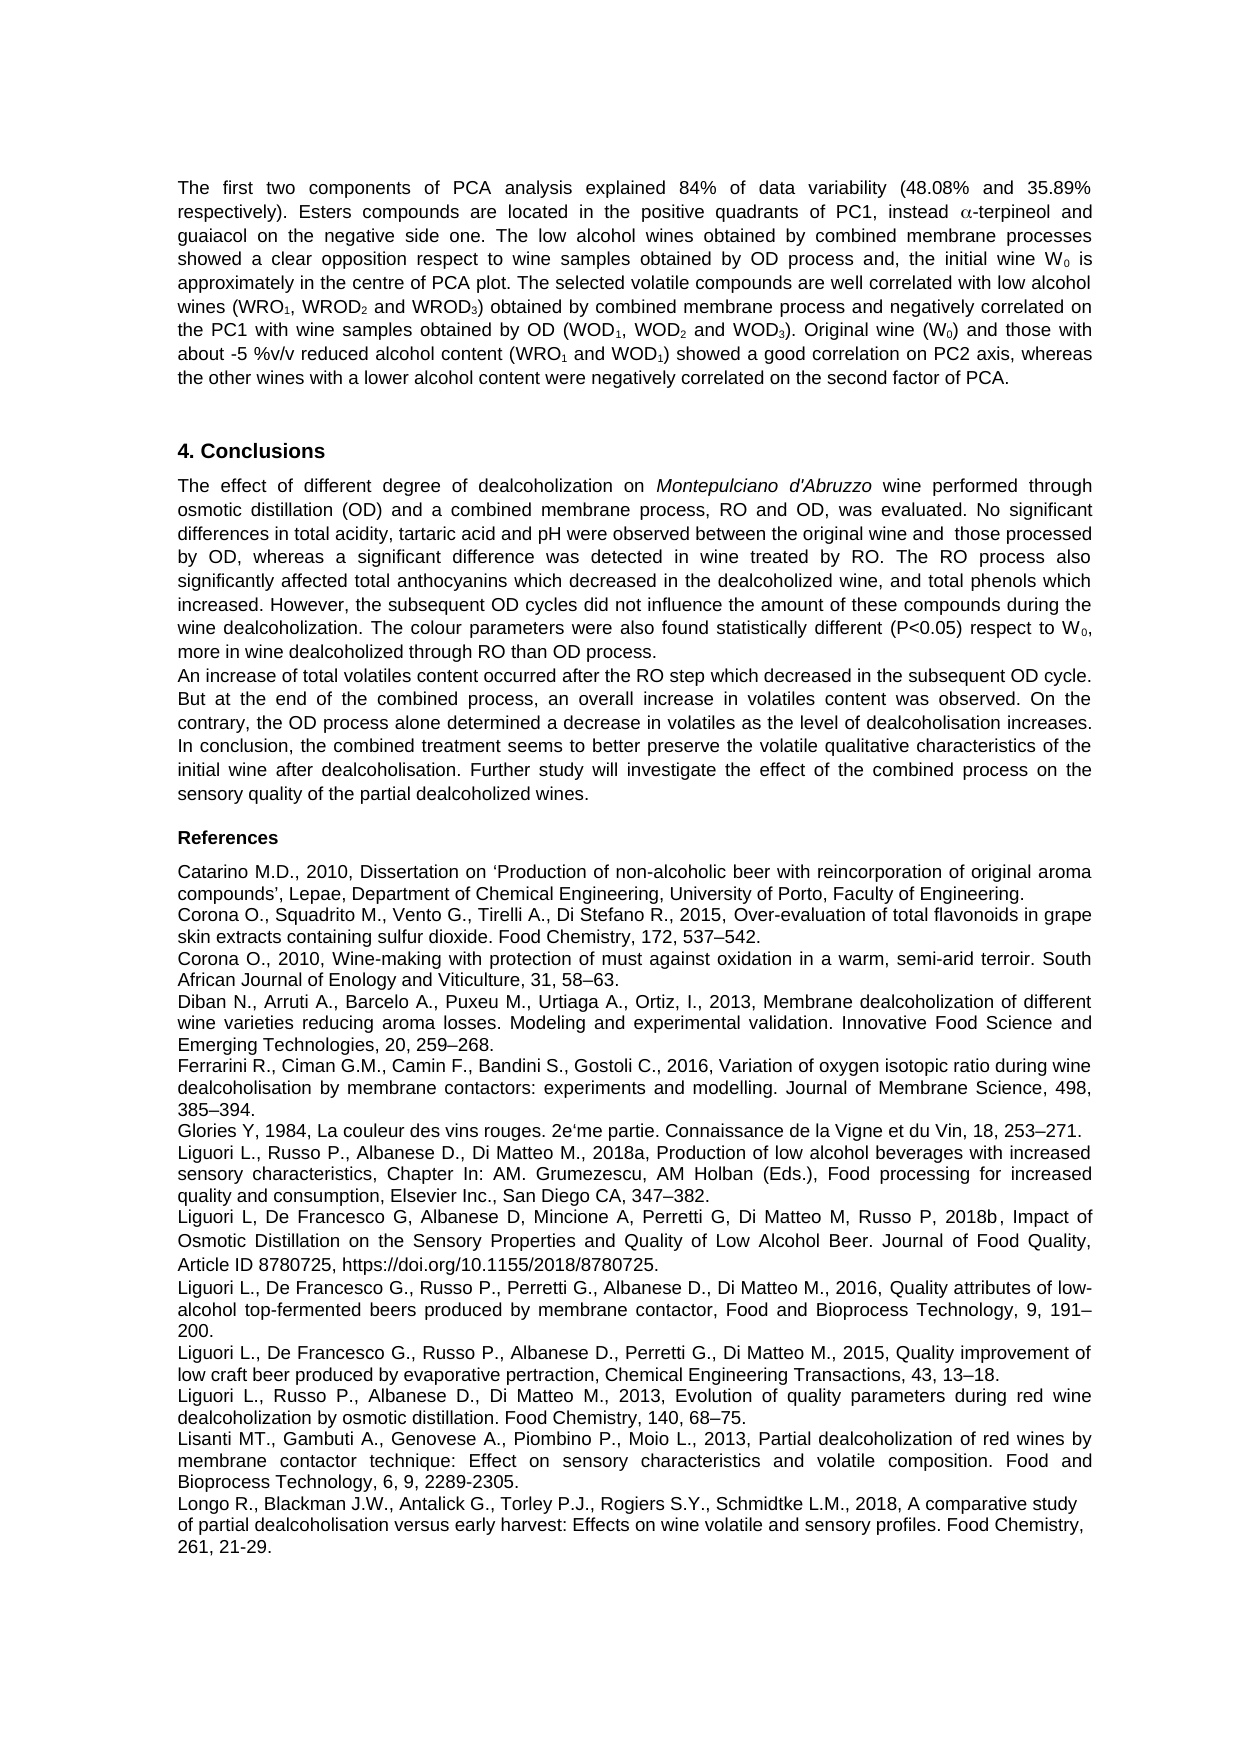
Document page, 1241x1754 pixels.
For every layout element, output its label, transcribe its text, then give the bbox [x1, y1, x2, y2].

text Lisanti MT., Gambuti A., Genovese A., Piombino P., Moio L., 2013, Partial dealcoholization of red wines by membrane contactor technique: Effect on sensory characteristics and volatile composition. Food and Bioprocess Technology, 6, 9, 2289-2305. [177, 1428, 1092, 1493]
text Ferrarini R., Ciman G.M., Camin F., Bandini S., Gostoli C., 2016, Variation of oxygen isotopic ratio during wine dealcoholisation by membrane contactors: experiments and modelling. Journal of Membrane Science, 498, 385–394. [177, 1055, 1092, 1120]
text Liguori L., De Francesco G., Russo P., Albanese D., Perretti G., Di Matteo M., 2015, Quality improvement of low craft beer produced by evaporative pertraction, Chemical Engineering Transactions, 43, 13–18. [177, 1342, 1092, 1385]
text The effect of different degree of dealcoholization on Montepulciano d'Abruzzo wine performed through osmotic distillation (OD) and a combined membrane process, RO and OD, was evaluated. No significant differences in total acidity, tartaric acid and pH were observed between the original wine and those processed by OD, whereas a significant difference was detected in wine treated by RO. The RO process also significantly affected total anthocyanins which decreased in the dealcoholized wine, and total phenols which increased. However, the subsequent OD cycles did not influence the amount of these compounds during the wine dealcoholization. The colour parameters were also found statistically different (P<0.05) respect to W0, more in wine dealcoholized through RO than OD process. [177, 475, 1092, 662]
text References [177, 827, 1092, 849]
text Liguori L., Russo P., Albanese D., Di Matteo M., 2013, Evolution of quality parameters during red wine dealcoholization by osmotic distillation. Food Chemistry, 140, 68–75. [177, 1385, 1092, 1428]
text Catarino M.D., 2010, Dissertation on ‘Production of non-alcoholic beer with reincorporation of original aroma compounds’, Lepae, Department of Chemical Engineering, University of Porto, Faculty of Engineering. [177, 861, 1092, 904]
subtitle Conclusions [177, 439, 1092, 463]
text Glories Y, 1984, La couleur des vins rouges. 2e‘me partie. Connaissance de la Vigne et du Vin, 18, 253–271. [177, 1120, 1092, 1141]
text Liguori L., Russo P., Albanese D., Di Matteo M., 2018a, Production of low alcohol beverages with increased sensory characteristics, Chapter In: AM. Grumezescu, AM Holban (Eds.), Food processing for increased quality and consumption, Elsevier Inc., San Diego CA, 347–382. [177, 1141, 1092, 1206]
text An increase of total volatiles content occurred after the RO step which decreased in the subsequent OD cycle. But at the end of the combined process, an overall increase in volatiles content was observed. On the contrary, the OD process alone determined a decrease in volatiles as the level of dealcoholisation increases. In conclusion, the combined treatment seems to better preserve the volatile qualitative characteristics of the initial wine after dealcoholisation. Further study will investigate the effect of the combined process on the sensory quality of the partial dealcoholized wines. [177, 664, 1092, 804]
text Longo R., Blackman J.W., Antalick G., Torley P.J., Rogiers S.Y., Schmidtke L.M., 2018, A comparative study of partial dealcoholisation versus early harvest: Effects on wine volatile and sensory profiles. Food Chemistry, 261, 21-29. [177, 1493, 1092, 1557]
text Liguori L., De Francesco G., Russo P., Perretti G., Albanese D., Di Matteo M., 2016, Quality attributes of low-alcohol top-fermented beers produced by membrane contactor, Food and Bioprocess Technology, 9, 191–200. [177, 1277, 1092, 1342]
text Liguori L, De Francesco G, Albanese D, Mincione A, Perretti G, Di Matteo M, Russo P, 2018b, Impact of Osmotic Distillation on the Sensory Properties and Quality of Low Alcohol Beer. Journal of Food Quality, Article ID 8780725, https://doi.org/10.1155/2018/8780725. [177, 1206, 1092, 1275]
text The first two components of PCA analysis explained 84% of data variability (48.08% and 35.89% respectively). Esters compounds are located in the positive quadrants of PC1, instead -terpineol and guaiacol on the negative side one. The low alcohol wines obtained by combined membrane processes showed a clear opposition respect to wine samples obtained by OD process and, the initial wine W0 is approximately in the centre of PCA plot. The selected volatile compounds are well correlated with low alcohol wines (WRO1, WROD2 and WROD3) obtained by combined membrane process and negatively correlated on the PC1 with wine samples obtained by OD (WOD1, WOD2 and WOD3). Original wine (W0) and those with about -5 %v/v reduced alcohol content (WRO1 and WOD1) showed a good correlation on PC2 axis, whereas the other wines with a lower alcohol content were negatively correlated on the second factor of PCA. [177, 177, 1092, 388]
text Corona O., Squadrito M., Vento G., Tirelli A., Di Stefano R., 2015, Over-evaluation of total flavonoids in grape skin extracts containing sulfur dioxide. Food Chemistry, 172, 537–542. [177, 904, 1092, 947]
text Corona O., 2010, Wine-making with protection of must against oxidation in a warm, semi-arid terroir. South African Journal of Enology and Viticulture, 31, 58–63. [177, 947, 1092, 991]
text Diban N., Arruti A., Barcelo A., Puxeu M., Urtiaga A., Ortiz, I., 2013, Membrane dealcoholization of different wine varieties reducing aroma losses. Modeling and experimental validation. Innovative Food Science and Emerging Technologies, 20, 259–268. [177, 991, 1092, 1055]
